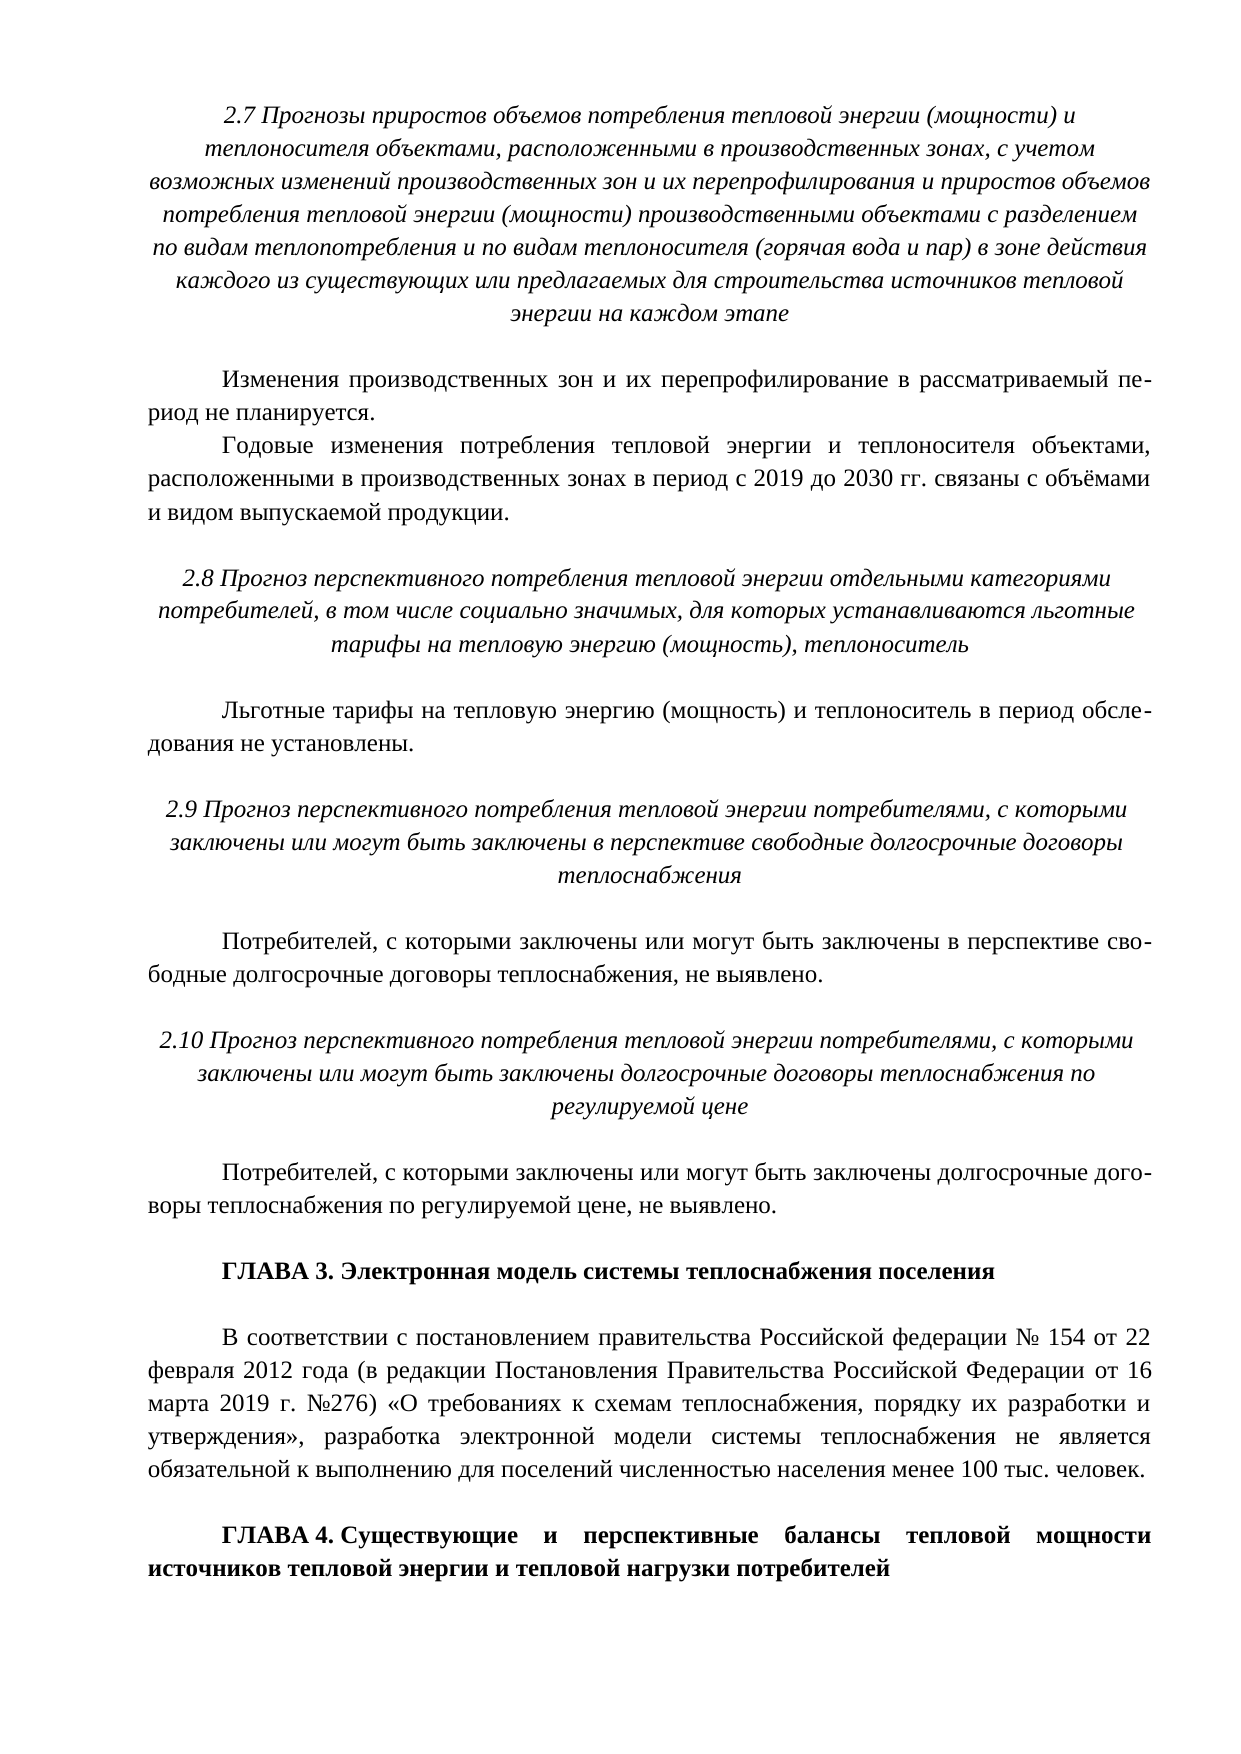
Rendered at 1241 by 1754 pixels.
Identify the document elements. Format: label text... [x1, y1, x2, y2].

text Потребителей, с которыми заключены или могут быть заключены в перспективе свободные долгосрочные договоры теплоснабжения, не выявлено. [148, 926, 1152, 988]
text Льготные тарифы на тепловую энергию (мощность) и теплоноситель в период обследования не установлены. [148, 695, 1152, 756]
subtitle 2.7 Прогнозы приростов объемов потребления тепловой энергии (мощности) и теплоносителя объектами, расположенными в производственных зонах, с учетом возможных изменений производственных зон и их перепрофилирования и приростов объемов потребления тепловой энергии (мощности) производственными объектами с разделением по видам теплопотребления и по видам теплоносителя (горячая вода и пар) в зоне действия каждого из существующих или предлагаемых для строительства источников тепловой энергии на каждом этапе [148, 100, 1152, 327]
subtitle ГЛАВА 4. Существующие и перспективные балансы тепловой мощности источников тепловой энергии и тепловой нагрузки потребителей [148, 1520, 1152, 1582]
text Изменения производственных зон и их перепрофилирование в рассматриваемый период не планируется. [148, 364, 1152, 426]
subtitle 2.9 Прогноз перспективного потребления тепловой энергии потребителями, с которыми заключены или могут быть заключены в перспективе свободные долгосрочные договоры теплоснабжения [148, 794, 1152, 888]
text В соответствии с постановлением правительства Российской федерации № 154 от 22 февраля 2012 года (в редакции Постановления Правительства Российской Федерации от 16 марта 2019 г. №276) «О требованиях к схемам теплоснабжения, порядку их разработки и утверждения», разработка электронной модели системы теплоснабжения не является обязательной к выполнению для поселений численностью населения менее 100 тыс. человек. [148, 1322, 1152, 1483]
subtitle ГЛАВА 3. Электронная модель системы теплоснабжения поселения [148, 1256, 1152, 1285]
subtitle 2.10 Прогноз перспективного потребления тепловой энергии потребителями, с которыми заключены или могут быть заключены долгосрочные договоры теплоснабжения по регулируемой цене [148, 1025, 1152, 1120]
subtitle 2.8 Прогноз перспективного потребления тепловой энергии отдельными категориями потребителей, в том числе социально значимых, для которых устанавливаются льготные тарифы на тепловую энергию (мощность), теплоноситель [148, 563, 1152, 657]
text Потребителей, с которыми заключены или могут быть заключены долгосрочные договоры теплоснабжения по регулируемой цене, не выявлено. [148, 1157, 1152, 1219]
text Годовые изменения потребления тепловой энергии и теплоносителя объектами, расположенными в производственных зонах в период с 2019 до 2030 гг. связаны с объёмами и видом выпускаемой продукции. [148, 431, 1152, 525]
